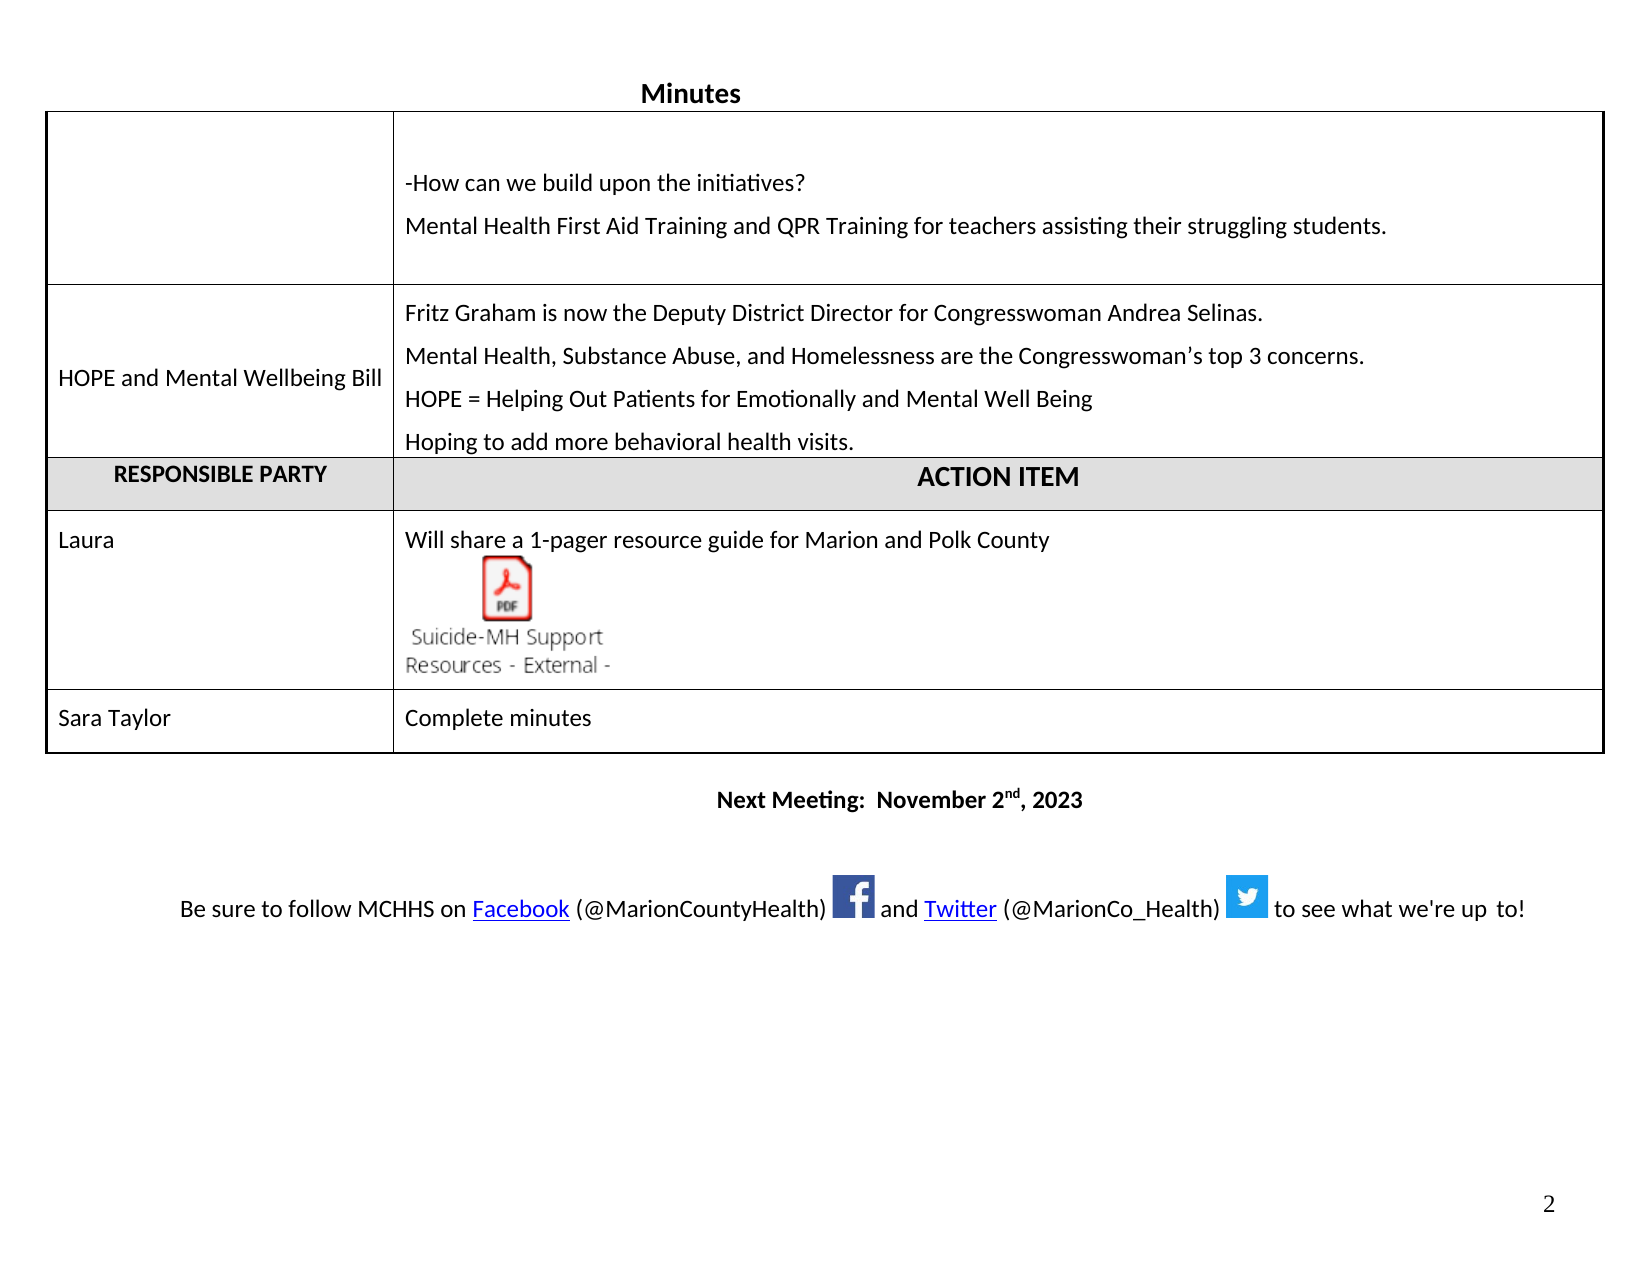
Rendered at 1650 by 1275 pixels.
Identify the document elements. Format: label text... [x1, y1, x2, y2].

table_cell Sara Taylor [48, 690, 393, 752]
table_cell RESPONSIBLE PARTY [48, 458, 393, 510]
picture [1226, 875, 1269, 918]
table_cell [394, 112, 1602, 284]
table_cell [48, 112, 393, 284]
table_cell Will share a 1-pager resource guide for Marion and Polk County [394, 511, 1602, 689]
text Next Meeting: November 2nd, 2023 [244, 784, 1556, 814]
table_cell ACTION ITEM [394, 458, 1602, 510]
table_cell Laura [48, 511, 393, 689]
table_cell Fritz Graham is now the Deputy District Director for Congresswoman Andrea Selinas. Mental Health, Substance Abuse, and Homelessness are the Congresswoman’s top 3 concerns. HOPE = Helping Out Patients for Emotionally and Mental Well Being Hoping to add more behavioral health visits. [394, 285, 1602, 457]
text Be sure to follow MCHHS on Facebook (@MarionCountyHealth) and Twitter (@MarionCo_Health) to see what we're up to! [141, 876, 1556, 924]
table_cell Complete minutes [394, 690, 1602, 752]
picture [832, 875, 875, 918]
table_cell HOPE and Mental Wellbeing Bill [48, 285, 393, 457]
